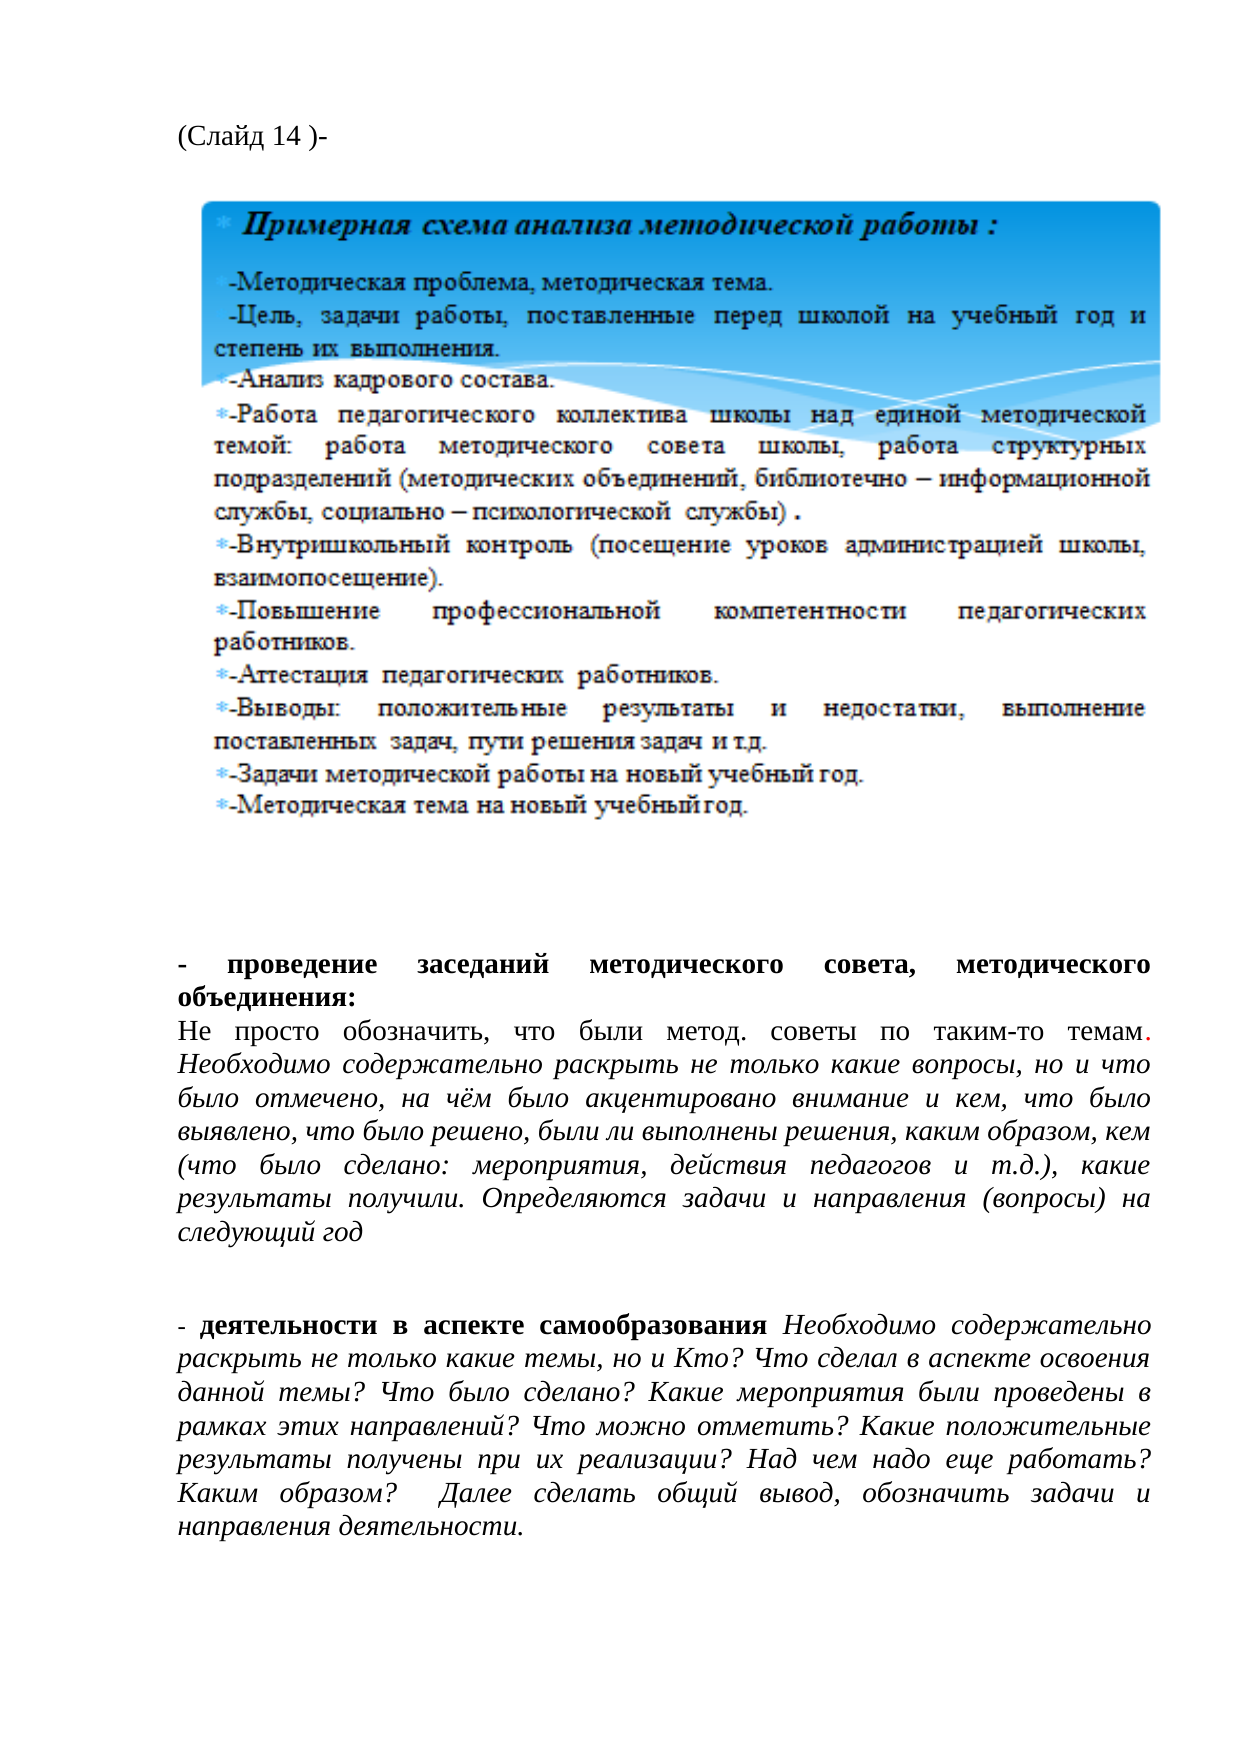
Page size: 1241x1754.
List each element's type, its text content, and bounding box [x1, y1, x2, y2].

text - деятельности в аспекте самообразования Необходимо содержательно раскрыть не только какие темы, но и Кто? Что сделал в аспекте освоения данной темы? Что было сделано? Какие мероприятия были проведены в рамках этих направлений? Что можно отметить? Какие положительные результаты получены при их реализации? Над чем надо еще работать? Каким образом? Далее сделать общий вывод, обозначить задачи и направления деятельности. [177, 1307, 1152, 1542]
text - проведение заседаний методического совета, методического объединения: [177, 946, 1152, 1013]
picture [177, 177, 1185, 921]
text (Слайд 14 )- [177, 118, 1152, 152]
text Не просто обозначить, что были метод. советы по таким-то темам. Необходимо содержательно раскрыть не только какие вопросы, но и что было отмечено, на чём было акцентировано внимание и кем, что было выявлено, что было решено, были ли выполнены решения, каким образом, кем (что было сделано: мероприятия, действия педагогов и т.д.), какие результаты получили. Определяются задачи и направления (вопросы) на следующий год [177, 1013, 1152, 1248]
